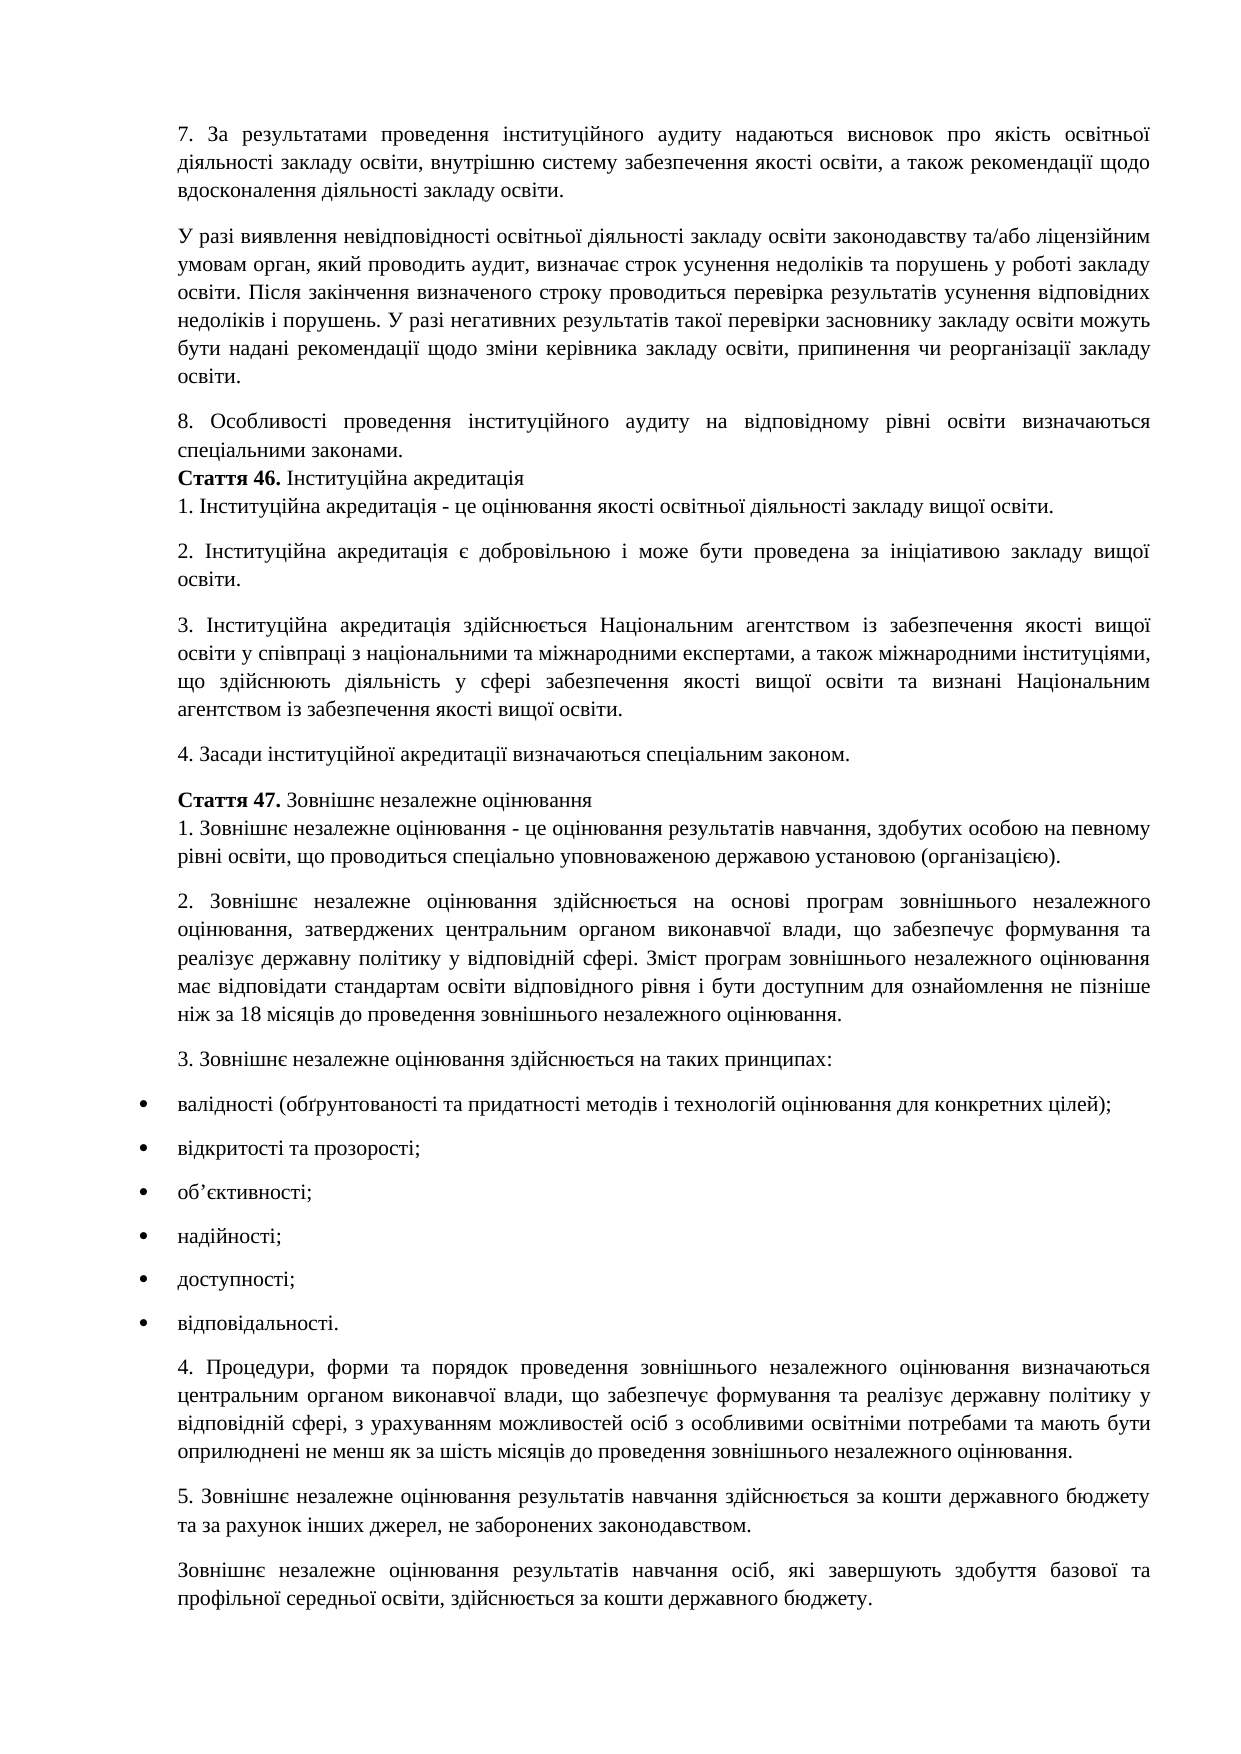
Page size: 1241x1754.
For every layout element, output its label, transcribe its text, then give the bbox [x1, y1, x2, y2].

text 3. Інституційна акредитація здійснюється Національним агентством із забезпечення якості вищої освіти у співпраці з національними та міжнародними експертами, а також міжнародними інституціями, що здійснюють діяльність у сфері забезпечення якості вищої освіти та визнані Національним агентством із забезпечення якості вищої освіти. [177, 609, 1152, 721]
text Стаття 47. Зовнішнє незалежне оцінювання [177, 784, 1152, 812]
list відповідальності. [140, 1307, 1152, 1335]
list доступності; [140, 1263, 1152, 1292]
text 4. Засади інституційної акредитації визначаються спеціальним законом. [177, 738, 1152, 767]
list надійності; [140, 1220, 1152, 1248]
text 7. За результатами проведення інституційного аудиту надаються висновок про якість освітньої діяльності закладу освіти, внутрішню систему забезпечення якості освіти, а також рекомендації щодо вдосконалення діяльності закладу освіти. [177, 118, 1152, 202]
text 5. Зовнішнє незалежне оцінювання результатів навчання здійснюється за кошти державного бюджету та за рахунок інших джерел, не заборонених законодавством. [177, 1481, 1152, 1537]
text 2. Інституційна акредитація є добровільною і може бути проведена за ініціативою закладу вищої освіти. [177, 535, 1152, 592]
text У разі виявлення невідповідності освітньої діяльності закладу освіти законодавству та/або ліцензійним умовам орган, який проводить аудит, визначає строк усунення недоліків та порушень у роботі закладу освіти. Після закінчення визначеного строку проводиться перевірка результатів усунення відповідних недоліків і порушень. У разі негативних результатів такої перевірки засновнику закладу освіти можуть бути надані рекомендації щодо зміни керівника закладу освіти, припинення чи реорганізації закладу освіти. [177, 220, 1152, 388]
text Зовнішнє незалежне оцінювання результатів навчання осіб, які завершують здобуття базової та профільної середньої освіти, здійснюється за кошти державного бюджету. [177, 1554, 1152, 1610]
text 4. Процедури, форми та порядок проведення зовнішнього незалежного оцінювання визначаються центральним органом виконавчої влади, що забезпечує формування та реалізує державну політику у відповідній сфері, з урахуванням можливостей осіб з особливими освітніми потребами та мають бути оприлюднені не менш як за шість місяців до проведення зовнішнього незалежного оцінювання. [177, 1351, 1152, 1463]
text 1. Інституційна акредитація - це оцінювання якості освітньої діяльності закладу вищої освіти. [177, 490, 1152, 518]
text 1. Зовнішнє незалежне оцінювання - це оцінювання результатів навчання, здобутих особою на певному рівні освіти, що проводиться спеціально уповноваженою державою установою (організацією). [177, 812, 1152, 868]
text 8. Особливості проведення інституційного аудиту на відповідному рівні освіти визначаються спеціальними законами. [177, 406, 1152, 462]
text 3. Зовнішнє незалежне оцінювання здійснюється на таких принципах: [177, 1043, 1152, 1071]
list відкритості та прозорості; [140, 1132, 1152, 1160]
list об’єктивності; [140, 1176, 1152, 1204]
list валідності (обґрунтованості та придатності методів і технологій оцінювання для конкретних цілей); [140, 1088, 1152, 1117]
text 2. Зовнішнє незалежне оцінювання здійснюється на основі програм зовнішнього незалежного оцінювання, затверджених центральним органом виконавчої влади, що забезпечує формування та реалізує державну політику у відповідній сфері. Зміст програм зовнішнього незалежного оцінювання має відповідати стандартам освіти відповідного рівня і бути доступним для ознайомлення не пізніше ніж за 18 місяців до проведення зовнішнього незалежного оцінювання. [177, 885, 1152, 1026]
text Стаття 46. Інституційна акредитація [177, 462, 1152, 490]
